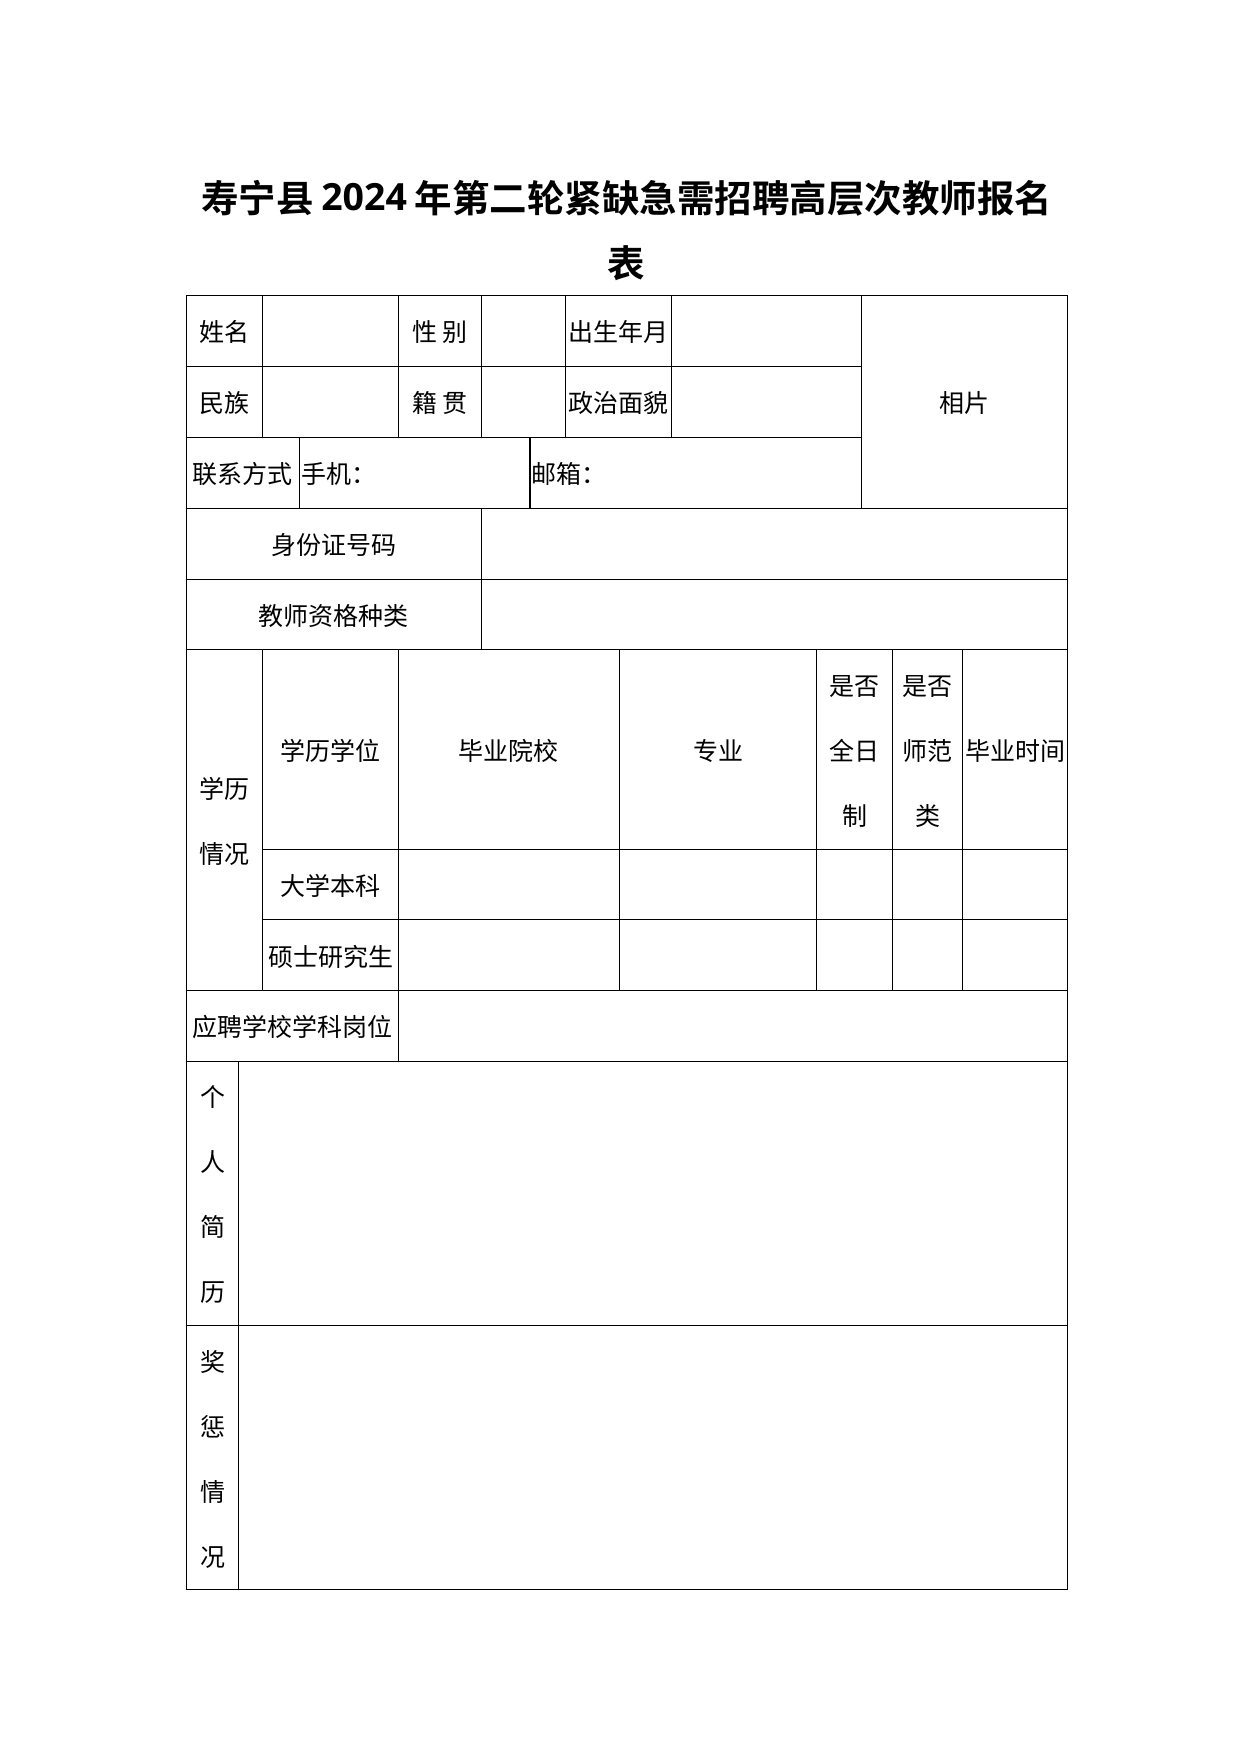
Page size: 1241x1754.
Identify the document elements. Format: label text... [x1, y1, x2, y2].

table_cell [817, 850, 892, 919]
table_cell 毕业时间 [963, 650, 1067, 848]
table_cell [482, 367, 565, 437]
table_cell 硕士研究生 [263, 920, 398, 990]
table_cell 相片 [862, 296, 1067, 508]
table_cell [672, 367, 861, 437]
table_cell [263, 296, 398, 366]
table_cell 政治面貌 [566, 367, 671, 437]
table_cell 毕业院校 [399, 650, 619, 848]
table_cell [672, 296, 861, 366]
table_cell [893, 850, 962, 919]
table_cell 教师资格种类 [187, 580, 481, 649]
table_cell 民族 [187, 367, 262, 437]
table_cell 联系方式 [187, 438, 299, 508]
table_cell [263, 367, 398, 437]
table_cell 身份证号码 [187, 509, 481, 578]
table_cell [620, 920, 816, 990]
table_cell 籍 贯 [399, 367, 481, 437]
table_cell [399, 920, 619, 990]
table_cell [399, 850, 619, 919]
table_cell 姓名 [187, 296, 262, 366]
table_cell 应聘学校学科岗位 [187, 991, 398, 1061]
table_cell [620, 850, 816, 919]
table_cell 手机： [300, 438, 529, 508]
table_cell [893, 920, 962, 990]
table_cell 出生年月 [566, 296, 671, 366]
table_cell 是否全日制 [817, 650, 892, 848]
table_cell [817, 920, 892, 990]
table_header 寿宁县2024年第二轮紧缺急需招聘高层次教师报名表 [186, 162, 1067, 295]
table_cell 学历情况 [187, 650, 262, 990]
table_cell [482, 509, 1067, 578]
table_cell [963, 850, 1067, 919]
table_cell 性 别 [399, 296, 481, 366]
table_cell 奖惩情况 [187, 1326, 238, 1589]
table_cell [239, 1326, 1067, 1589]
table_cell [482, 580, 1067, 649]
table_cell [482, 296, 565, 366]
table_cell [399, 991, 1067, 1061]
table_cell 个人简历 [187, 1062, 238, 1325]
table_cell 是否师范类 [893, 650, 962, 848]
table_cell [963, 920, 1067, 990]
table_cell 大学本科 [263, 850, 398, 919]
table_cell 邮箱： [531, 438, 861, 508]
table_cell [239, 1062, 1067, 1325]
table_cell 学历学位 [263, 650, 398, 848]
table_cell 专业 [620, 650, 816, 848]
